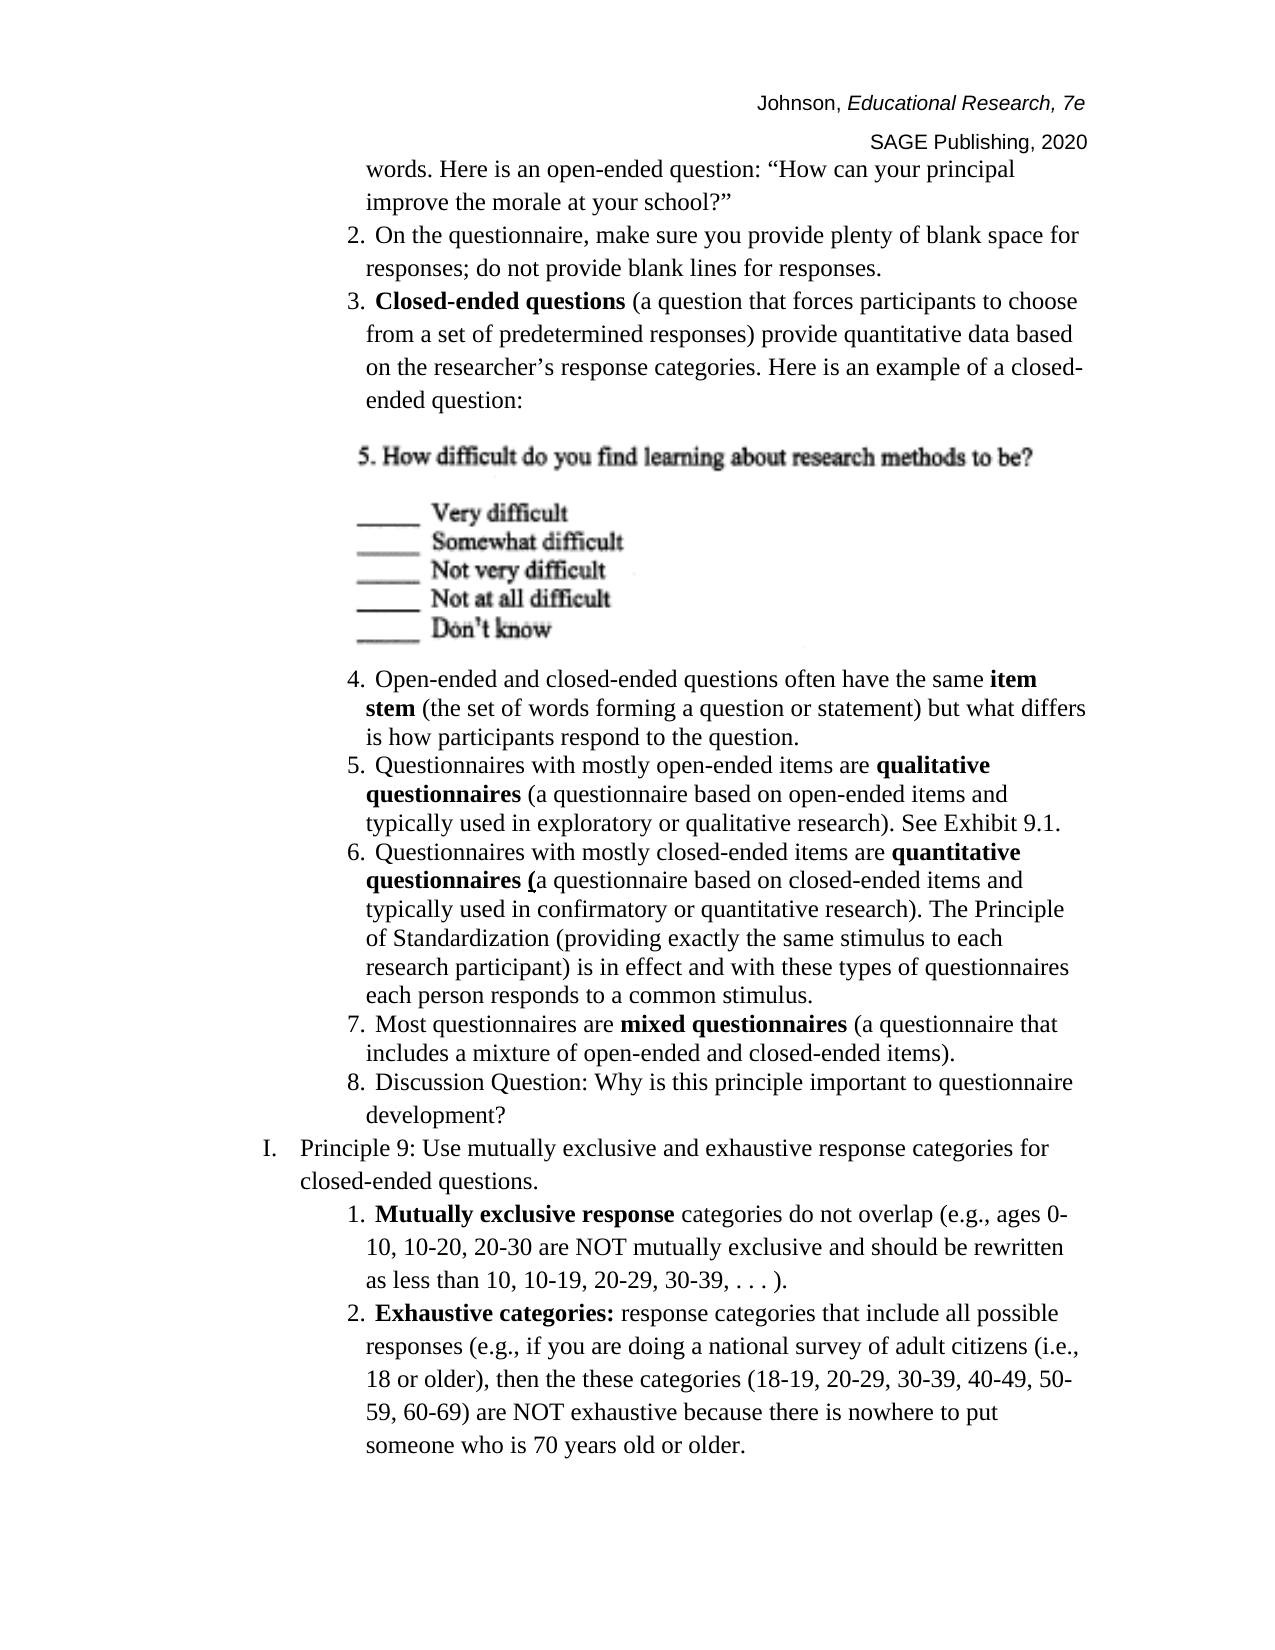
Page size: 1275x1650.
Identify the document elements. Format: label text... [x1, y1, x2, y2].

picture [346, 439, 1049, 652]
list Questionnaires with mostly closed-ended items are quantitative questionnaires (a questionnaire based on closed-ended items and typically used in confirmatory or quantitative research). The Principle of Standardization (providing exactly the same stimulus to each research participant) is in effect and with these types of questionnaires each person responds to a common stimulus. [347, 837, 1087, 1009]
list Open-ended and closed-ended questions often have the same item stem (the set of words forming a question or statement) but what differs is how participants respond to the question. [347, 664, 1087, 750]
list Discussion Question: Why is this principle important to questionnaire development? [347, 1067, 1087, 1128]
list On the questionnaire, make sure you provide plenty of blank space for responses; do not provide blank lines for responses. [347, 220, 1087, 282]
list Questionnaires with mostly open-ended items are qualitative questionnaires (a questionnaire based on open-ended items and typically used in exploratory or qualitative research). See Exhibit 9.1. [347, 750, 1087, 837]
list Exhaustive categories: response categories that include all possible responses (e.g., if you are doing a national survey of adult citizens (i.e., 18 or older), then the these categories (18-19, 20-29, 30-39, 40-49, 50-59, 60-69) are NOT exhaustive because there is nowhere to put someone who is 70 years old or older. [347, 1298, 1087, 1459]
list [347, 154, 1087, 216]
list Most questionnaires are mixed questionnaires (a questionnaire that includes a mixture of open-ended and closed-ended items). [347, 1009, 1087, 1067]
list Closed-ended questions (a question that forces participants to choose from a set of predetermined responses) provide quantitative data based on the researcher’s response categories. Here is an example of a closed-ended question: [347, 286, 1087, 414]
list Principle 9: Use mutually exclusive and exhaustive response categories for closed-ended questions. [262, 1133, 1087, 1194]
list Mutually exclusive response categories do not overlap (e.g., ages 0-10, 10-20, 20-30 are NOT mutually exclusive and should be rewritten as less than 10, 10-19, 20-29, 30-39, . . . ). [347, 1199, 1087, 1293]
